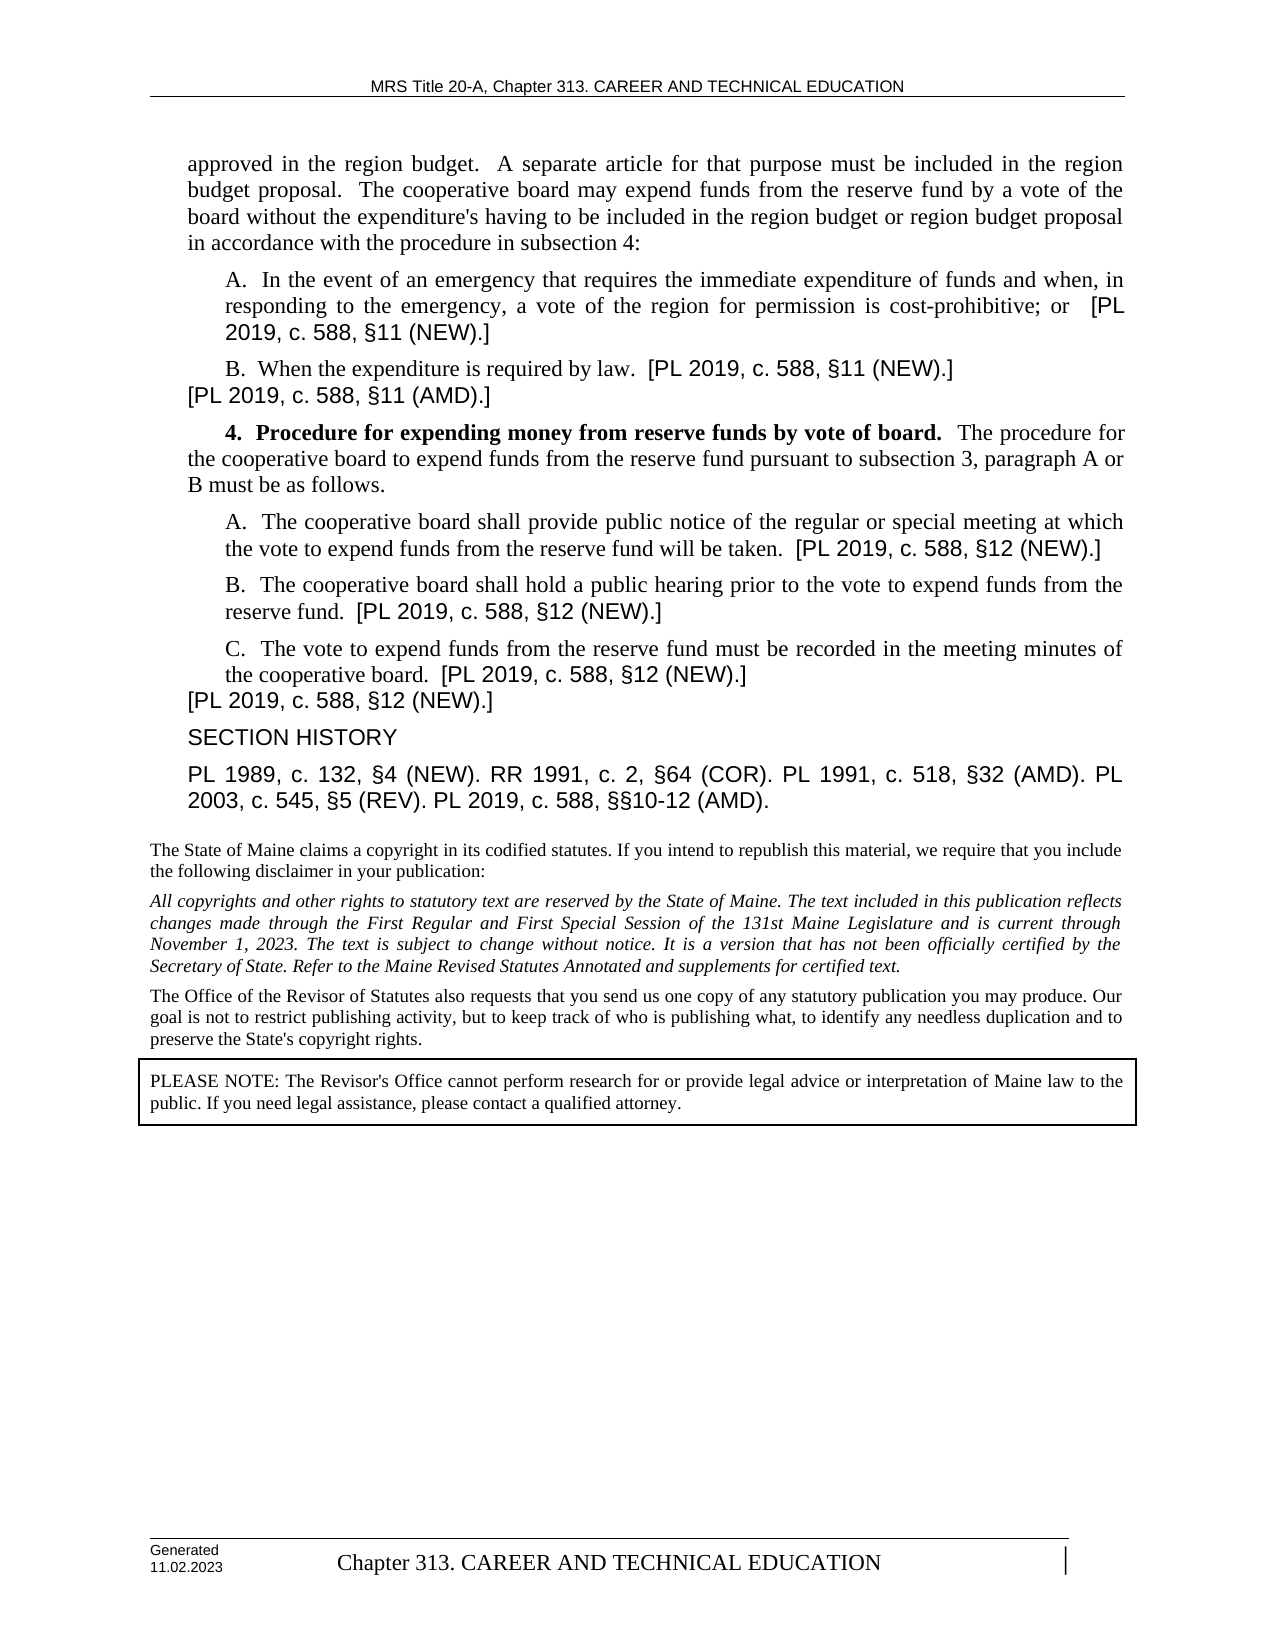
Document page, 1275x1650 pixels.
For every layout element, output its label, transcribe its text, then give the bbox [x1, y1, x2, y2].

text [PL 2019, c. 588, §11 (AMD).] [187, 382, 1125, 408]
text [187, 150, 1125, 255]
text PLEASE NOTE: The Revisor's Office cannot perform research for or provide legal advice or interpretation of Maine law to the public. If you need legal assistance, please contact a qualified attorney. [140, 1060, 1135, 1124]
text 4. Procedure for expending money from reserve funds by vote of board. The procedure for the cooperative board to expend funds from the reserve fund pursuant to subsection 3, paragraph A or B must be as follows. [187, 419, 1125, 498]
text SECTION HISTORY [187, 724, 1125, 751]
text C. The vote to expend funds from the reserve fund must be recorded in the meeting minutes of the cooperative board. [PL 2019, c. 588, §12 (NEW).] [225, 634, 1125, 687]
text PL 1989, c. 132, §4 (NEW). RR 1991, c. 2, §64 (COR). PL 1991, c. 518, §32 (AMD). PL 2003, c. 545, §5 (REV). PL 2019, c. 588, §§10-12 (AMD). [187, 761, 1125, 814]
text A. In the event of an emergency that requires the immediate expenditure of funds and when, in responding to the emergency, a vote of the region for permission is cost-prohibitive; or [PL 2019, c. 588, §11 (NEW).] [225, 266, 1125, 345]
text All copyrights and other rights to statutory text are reserved by the State of Maine. The text included in this publication reflects changes made through the First Regular and First Special Session of the 131st Maine Legislature and is current through November 1, 2023 . The text is subject to change without notice. It is a version that has not been officially certified by the Secretary of State. Refer to the Maine Revised Statutes Annotated and supplements for certified text. [150, 890, 1125, 976]
text A. The cooperative board shall provide public notice of the regular or special meeting at which the vote to expend funds from the reserve fund will be taken. [PL 2019, c. 588, §12 (NEW).] [225, 508, 1125, 561]
text The State of Maine claims a copyright in its codified statutes. If you intend to republish this material, we require that you include the following disclaimer in your publication: [150, 839, 1125, 882]
text [PL 2019, c. 588, §12 (NEW).] [187, 687, 1125, 714]
text B. The cooperative board shall hold a public hearing prior to the vote to expend funds from the reserve fund. [PL 2019, c. 588, §12 (NEW).] [225, 571, 1125, 624]
text The Office of the Revisor of Statutes also requests that you send us one copy of any statutory publication you may produce. Our goal is not to restrict publishing activity, but to keep track of who is publishing what, to identify any needless duplication and to preserve the State's copyright rights. [150, 985, 1125, 1049]
text B. When the expenditure is required by law. [PL 2019, c. 588, §11 (NEW).] [225, 355, 1125, 382]
